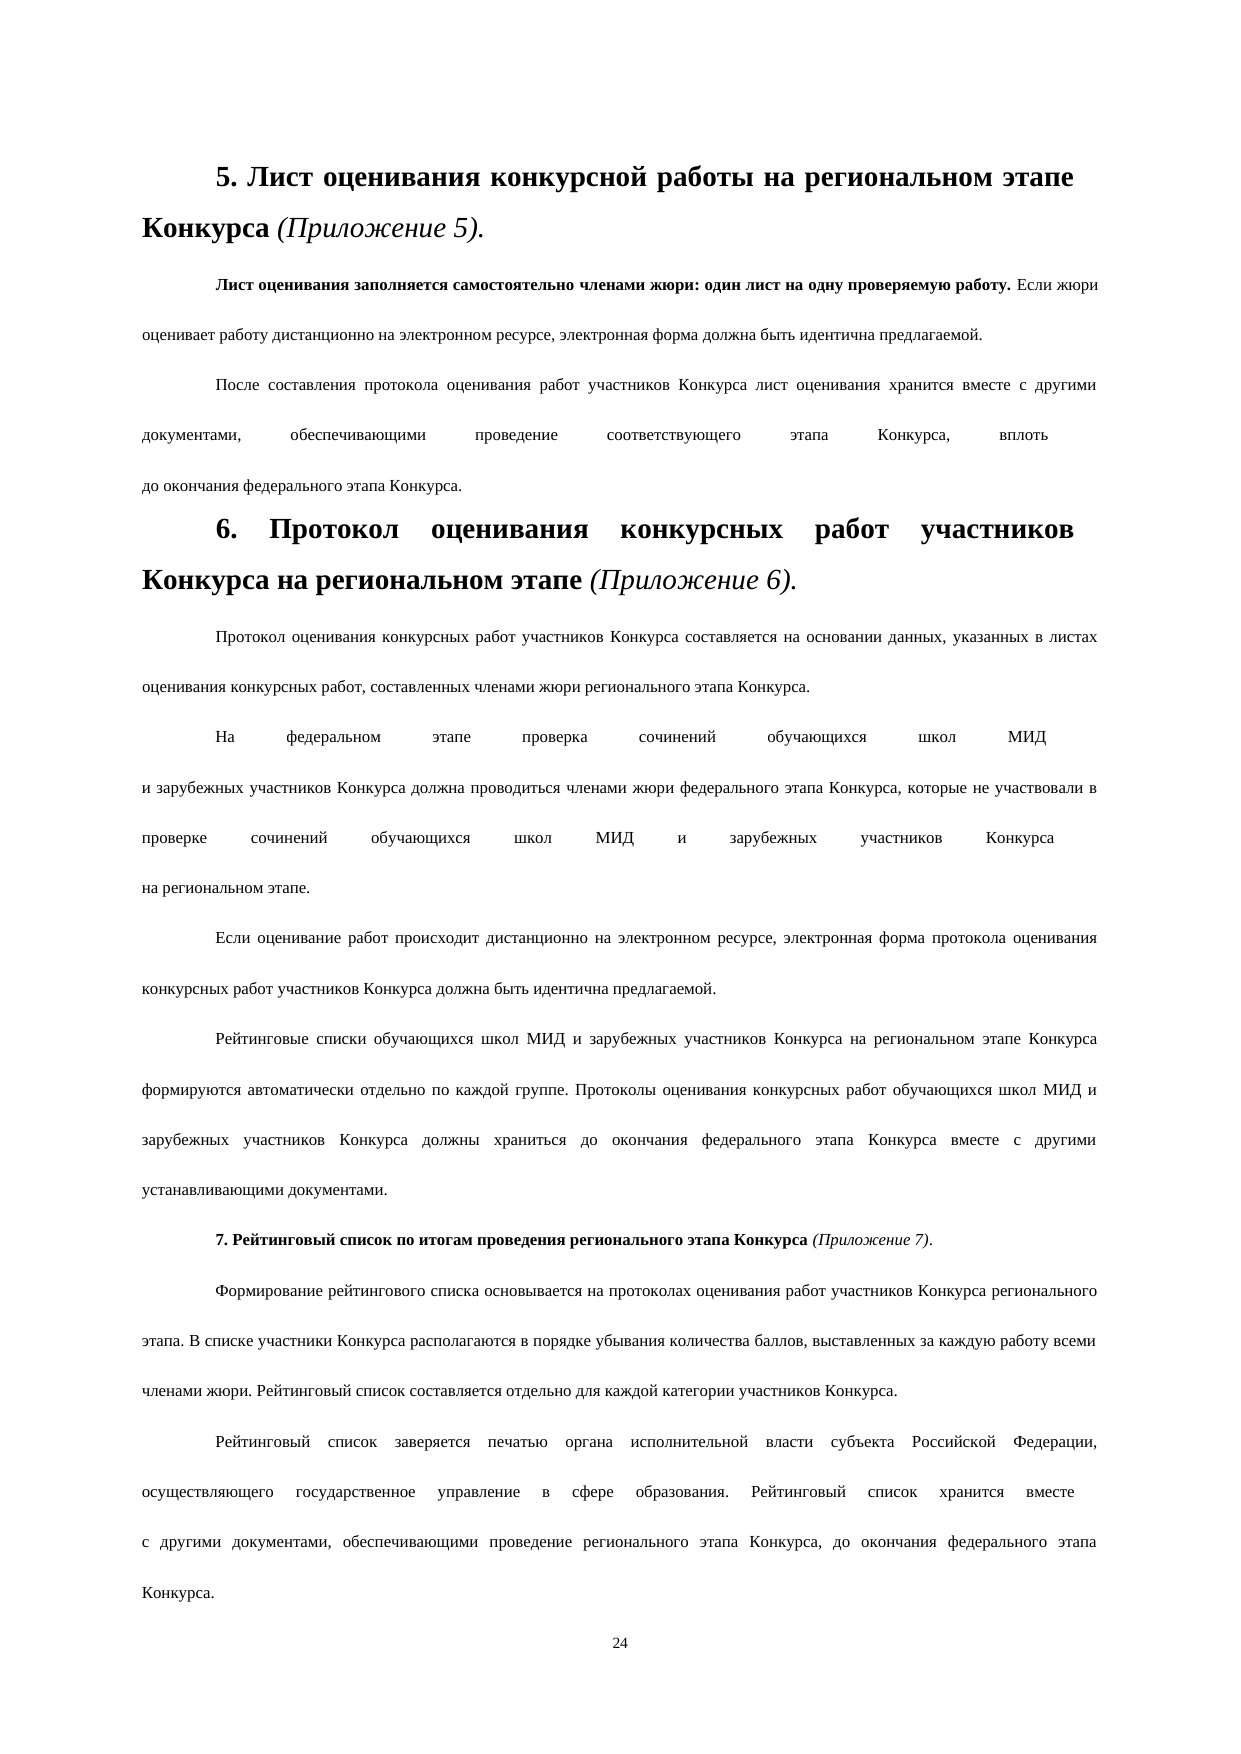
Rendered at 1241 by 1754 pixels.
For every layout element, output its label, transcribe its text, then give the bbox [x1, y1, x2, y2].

text Рейтинговый список заверяется печатью органа исполнительной власти субъекта Российской Федерации, осуществляющего государственное управление в сфере образования. Рейтинговый список хранится вместе с другими документами, обеспечивающими проведение регионального этапа Конкурса, до окончания федерального этапа Конкурса. [142, 1417, 1098, 1602]
text Формирование рейтингового списка основывается на протоколах оценивания работ участников Конкурса регионального этапа. В списке участники Конкурса располагаются в порядке убывания количества баллов, выставленных за каждую работу всеми членами жюри. Рейтинговый список составляется отдельно для каждой категории участников Конкурса. [142, 1266, 1098, 1401]
text Рейтинговые списки обучающихся школ МИД и зарубежных участников Конкурса на региональном этапе Конкурса формируются автоматически отдельно по каждой группе. Протоколы оценивания конкурсных работ обучающихся школ МИД и зарубежных участников Конкурса должны храниться до окончания федерального этапа Конкурса вместе с другими устанавливающими документами. [142, 1015, 1098, 1199]
text Если оценивание работ происходит дистанционно на электронном ресурсе, электронная форма протокола оценивания конкурсных работ участников Конкурса должна быть идентична предлагаемой. [142, 914, 1098, 998]
text После составления протокола оценивания работ участников Конкурса лист оценивания хранится вместе с другими документами, обеспечивающими проведение соответствующего этапа Конкурса, вплоть до окончания федерального этапа Конкурса. [142, 361, 1098, 495]
subtitle 6. Протокол оценивания конкурсных работ участников Конкурса на региональном этапе (Приложение 6). [142, 512, 1075, 596]
text 7. Рейтинговый список по итогам проведения регионального этапа Конкурса (Приложение 7). [142, 1216, 1098, 1249]
subtitle 5. Лист оценивания конкурсной работы на региональном этапе Конкурса (Приложение 5). [142, 159, 1075, 243]
text На федеральном этапе проверка сочинений обучающихся школ МИД и зарубежных участников Конкурса должна проводиться членами жюри федерального этапа Конкурса, которые не участвовали в проверке сочинений обучающихся школ МИД и зарубежных участников Конкурса на региональном этапе. [142, 713, 1098, 897]
text Протокол оценивания конкурсных работ участников Конкурса составляется на основании данных, указанных в листах оценивания конкурсных работ, составленных членами жюри регионального этапа Конкурса. [142, 612, 1098, 696]
text Лист оценивания заполняется самостоятельно членами жюри: один лист на одну проверяемую работу. Если жюри оценивает работу дистанционно на электронном ресурсе, электронная форма должна быть идентична предлагаемой. [142, 260, 1098, 344]
